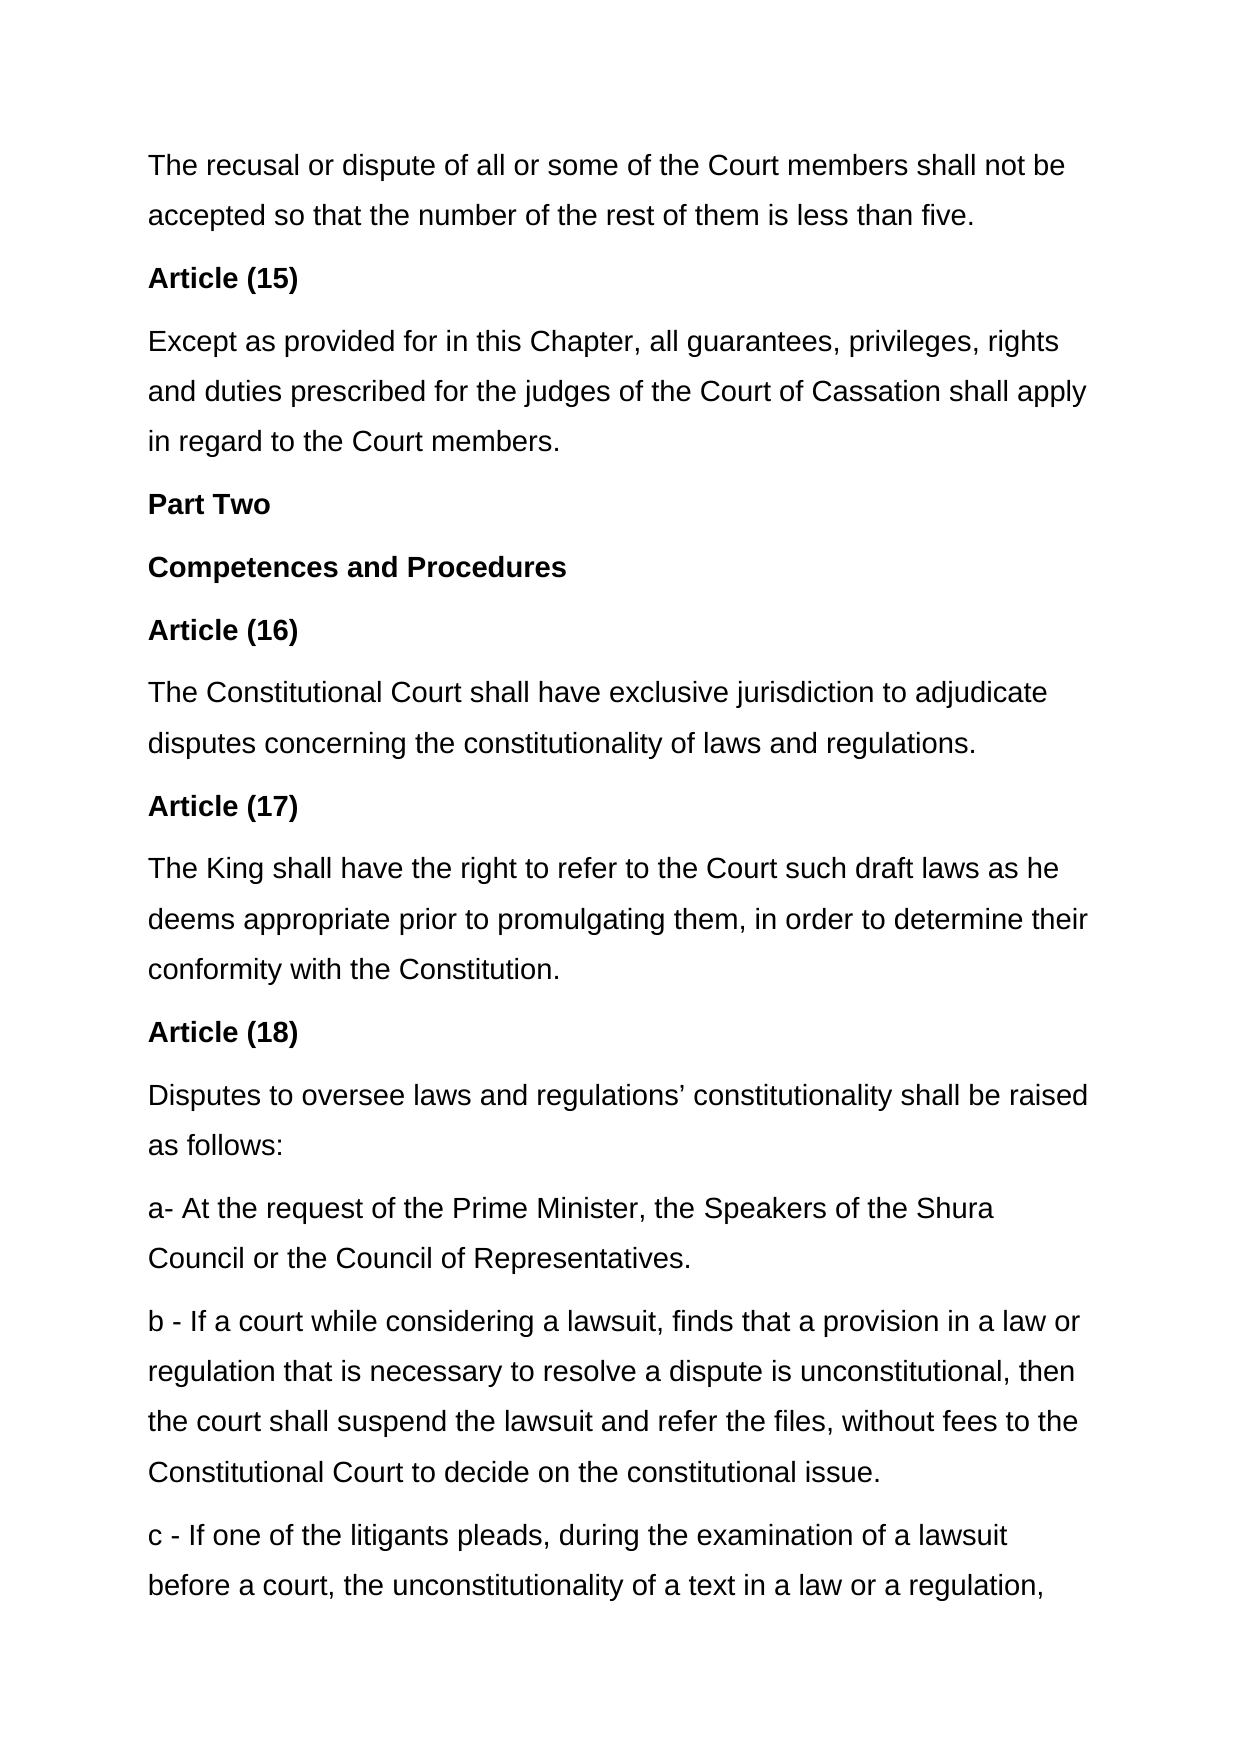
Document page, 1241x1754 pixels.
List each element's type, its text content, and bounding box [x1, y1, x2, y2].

text Except as provided for in this Chapter, all guarantees, privileges, rights and duties prescribed for the judges of the Court of Cassation shall apply in regard to the Court members. [148, 323, 1093, 458]
text Part Two [148, 487, 1093, 521]
text Disputes to oversee laws and regulations’ constitutionality shall be raised as follows: [148, 1078, 1093, 1161]
text Article (16) [148, 613, 1093, 646]
text b - If a court while considering a lawsuit, finds that a provision in a law or regulation that is necessary to resolve a dispute is unconstitutional, then the court shall suspend the lawsuit and refer the files, without fees to the Constitutional Court to decide on the constitutional issue. [148, 1304, 1093, 1488]
text a- At the request of the Prime Minister, the Speakers of the Shura Council or the Council of Representatives. [148, 1191, 1093, 1274]
text Article (17) [148, 788, 1093, 822]
text Competences and Procedures [148, 550, 1093, 583]
text The recusal or dispute of all or some of the Court members shall not be accepted so that the number of the rest of them is less than five. [148, 148, 1093, 231]
text The Constitutional Court shall have exclusive jurisdiction to adjudicate disputes concerning the constitutionality of laws and regulations. [148, 675, 1093, 759]
text Article (18) [148, 1015, 1093, 1048]
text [148, 1518, 1093, 1601]
text Article (15) [148, 261, 1093, 294]
text The King shall have the right to refer to the Court such draft laws as he deems appropriate prior to promulgating them, in order to determine their conformity with the Constitution. [148, 851, 1093, 986]
